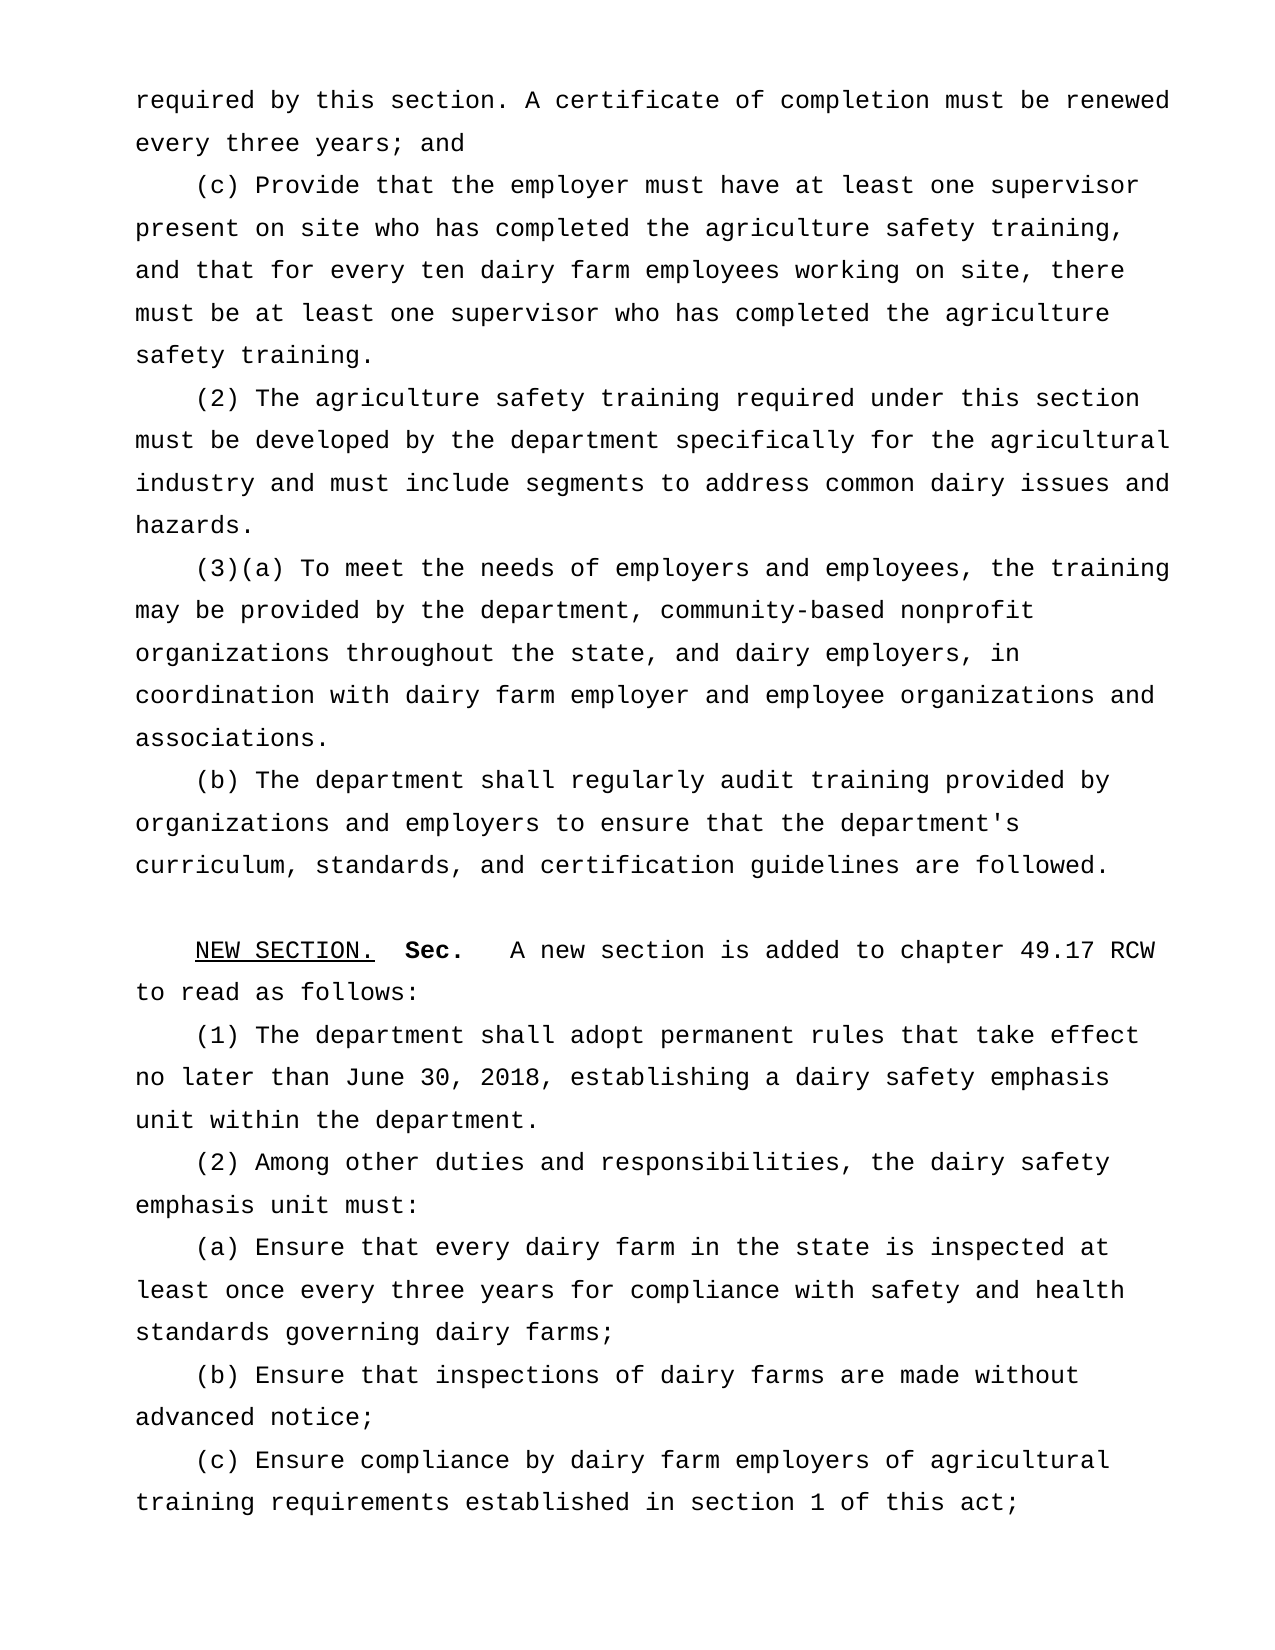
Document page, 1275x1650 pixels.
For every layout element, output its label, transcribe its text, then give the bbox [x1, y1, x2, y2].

text (3)(a) To meet the needs of employers and employees, the training may be provided by the department, community-based nonprofit organizations throughout the state, and dairy employers, in coordination with dairy farm employer and employee organizations and associations. [135, 542, 1170, 755]
text (c) Provide that the employer must have at least one supervisor present on site who has completed the agriculture safety training, and that for every ten dairy farm employees working on site, there must be at least one supervisor who has completed the agriculture safety training. [135, 160, 1170, 372]
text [135, 75, 1170, 160]
text NEW SECTION. Sec. A new section is added to chapter 49.17 RCW to read as follows: [135, 924, 1170, 1009]
text (2) The agriculture safety training required under this section must be developed by the department specifically for the agricultural industry and must include segments to address common dairy issues and hazards. [135, 372, 1170, 542]
text (c) Ensure compliance by dairy farm employers of agricultural training requirements established in section 1 of this act; [135, 1434, 1170, 1519]
text (b) The department shall regularly audit training provided by organizations and employers to ensure that the department's curriculum, standards, and certification guidelines are followed. [135, 755, 1170, 882]
text (2) Among other duties and responsibilities, the dairy safety emphasis unit must: [135, 1137, 1170, 1222]
text (a) Ensure that every dairy farm in the state is inspected at least once every three years for compliance with safety and health standards governing dairy farms; [135, 1222, 1170, 1349]
text (1) The department shall adopt permanent rules that take effect no later than June 30, 2018, establishing a dairy safety emphasis unit within the department. [135, 1009, 1170, 1137]
text (b) Ensure that inspections of dairy farms are made without advanced notice; [135, 1349, 1170, 1434]
